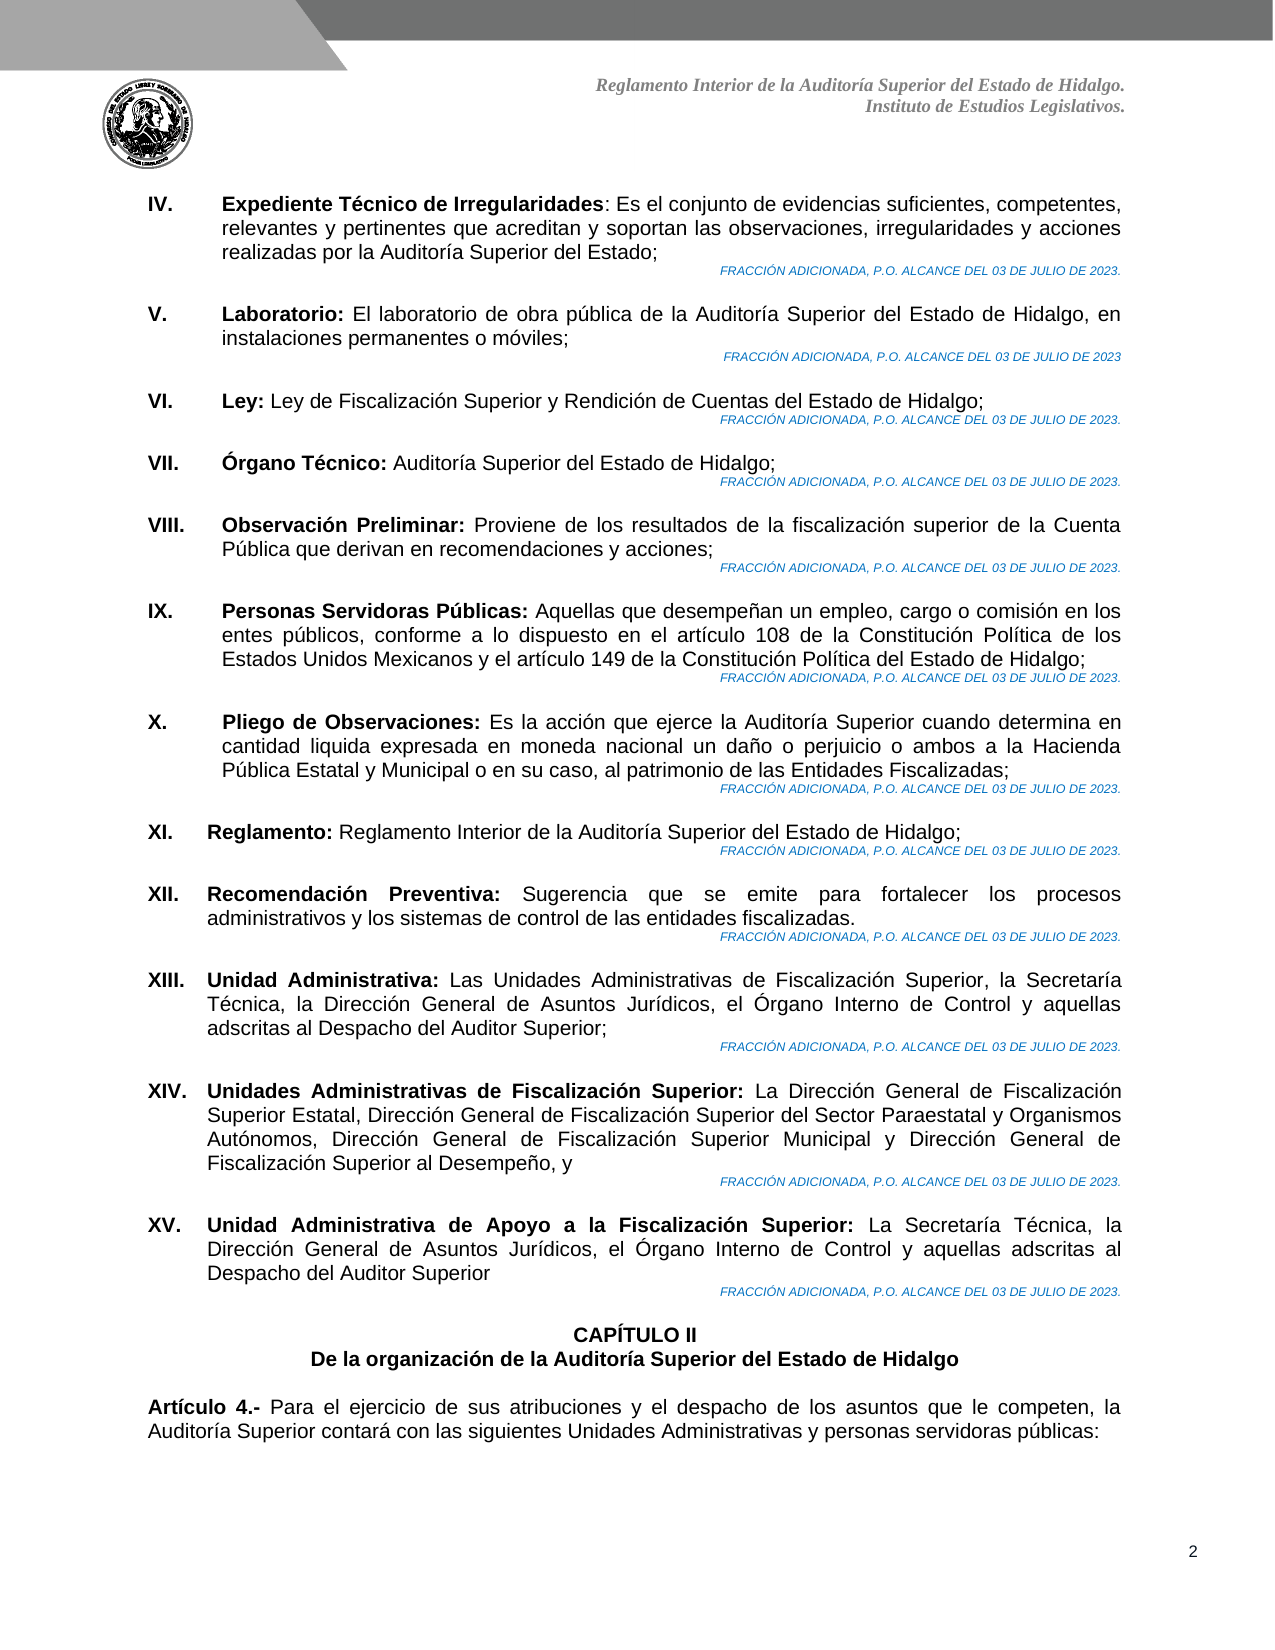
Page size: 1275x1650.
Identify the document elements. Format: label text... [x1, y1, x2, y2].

text FRACCIÓN ADICIONADA, P.O. ALCANCE DEL 03 DE JULIO DE 2023. [148, 844, 1122, 858]
text FRACCIÓN ADICIONADA, P.O. ALCANCE DEL 03 DE JULIO DE 2023. [148, 1040, 1122, 1054]
text FRACCIÓN ADICIONADA, P.O. ALCANCE DEL 03 DE JULIO DE 2023. [148, 781, 1122, 796]
text FRACCIÓN ADICIONADA, P.O. ALCANCE DEL 03 DE JULIO DE 2023. [148, 264, 1122, 278]
text FRACCIÓN ADICIONADA, P.O. ALCANCE DEL 03 DE JULIO DE 2023. [148, 1174, 1122, 1189]
text IX. Personas Servidoras Públicas: Aquellas que desempeñan un empleo, cargo o comisión en los entes públicos, conforme a lo dispuesto en el artículo 108 de la Constitución Política de los Estados Unidos Mexicanos y el artículo 149 de la Constitución Política del Estado de Hidalgo; [148, 599, 1122, 671]
text CAPÍTULO II [148, 1323, 1122, 1347]
text FRACCIÓN ADICIONADA, P.O. ALCANCE DEL 03 DE JULIO DE 2023. [148, 412, 1122, 427]
text XV. Unidad Administrativa de Apoyo a la Fiscalización Superior: La Secretaría Técnica, la Dirección General de Asuntos Jurídicos, el Órgano Interno de Control y aquellas adscritas al Despacho del Auditor Superior [148, 1213, 1122, 1284]
text XIII. Unidad Administrativa: Las Unidades Administrativas de Fiscalización Superior, la Secretaría Técnica, la Dirección General de Asuntos Jurídicos, el Órgano Interno de Control y aquellas adscritas al Despacho del Auditor Superior; [148, 968, 1122, 1040]
text VI. Ley: Ley de Fiscalización Superior y Rendición de Cuentas del Estado de Hidalgo; [148, 388, 1122, 412]
text XII. Recomendación Preventiva: Sugerencia que se emite para fortalecer los procesos administrativos y los sistemas de control de las entidades fiscalizadas. [148, 882, 1122, 930]
text FRACCIÓN ADICIONADA, P.O. ALCANCE DEL 03 DE JULIO DE 2023. [148, 671, 1122, 686]
text FRACCIÓN ADICIONADA, P.O. ALCANCE DEL 03 DE JULIO DE 2023. [148, 561, 1122, 575]
text FRACCIÓN ADICIONADA, P.O. ALCANCE DEL 03 DE JULIO DE 2023 [148, 350, 1122, 364]
text XI. Reglamento: Reglamento Interior de la Auditoría Superior del Estado de Hidalgo; [148, 820, 1122, 844]
text VII. Órgano Técnico: Auditoría Superior del Estado de Hidalgo; [148, 451, 1122, 475]
text VIII. Observación Preliminar: Proviene de los resultados de la fiscalización superior de la Cuenta Pública que derivan en recomendaciones y acciones; [148, 513, 1122, 561]
text De la organización de la Auditoría Superior del Estado de Hidalgo [148, 1347, 1122, 1371]
text V. Laboratorio: El laboratorio de obra pública de la Auditoría Superior del Estado de Hidalgo, en instalaciones permanentes o móviles; [148, 302, 1122, 350]
text FRACCIÓN ADICIONADA, P.O. ALCANCE DEL 03 DE JULIO DE 2023. [148, 930, 1122, 944]
text XIV. Unidades Administrativas de Fiscalización Superior: La Dirección General de Fiscalización Superior Estatal, Dirección General de Fiscalización Superior del Sector Paraestatal y Organismos Autónomos, Dirección General de Fiscalización Superior Municipal y Dirección General de Fiscalización Superior al Desempeño, y [148, 1078, 1122, 1174]
text Artículo 4.- Para el ejercicio de sus atribuciones y el despacho de los asuntos que le competen, la Auditoría Superior contará con las siguientes Unidades Administrativas y personas servidoras públicas: [148, 1395, 1122, 1443]
picture [0, 0, 1273, 171]
text FRACCIÓN ADICIONADA, P.O. ALCANCE DEL 03 DE JULIO DE 2023. [148, 475, 1122, 489]
text X. Pliego de Observaciones: Es la acción que ejerce la Auditoría Superior cuando determina en cantidad liquida expresada en moneda nacional un daño o perjuicio o ambos a la Hacienda Pública Estatal y Municipal o en su caso, al patrimonio de las Entidades Fiscalizadas; [148, 709, 1122, 781]
text FRACCIÓN ADICIONADA, P.O. ALCANCE DEL 03 DE JULIO DE 2023. [148, 1284, 1122, 1299]
text IV. Expediente Técnico de Irregularidades: Es el conjunto de evidencias suficientes, competentes, relevantes y pertinentes que acreditan y soportan las observaciones, irregularidades y acciones realizadas por la Auditoría Superior del Estado; [148, 192, 1122, 264]
